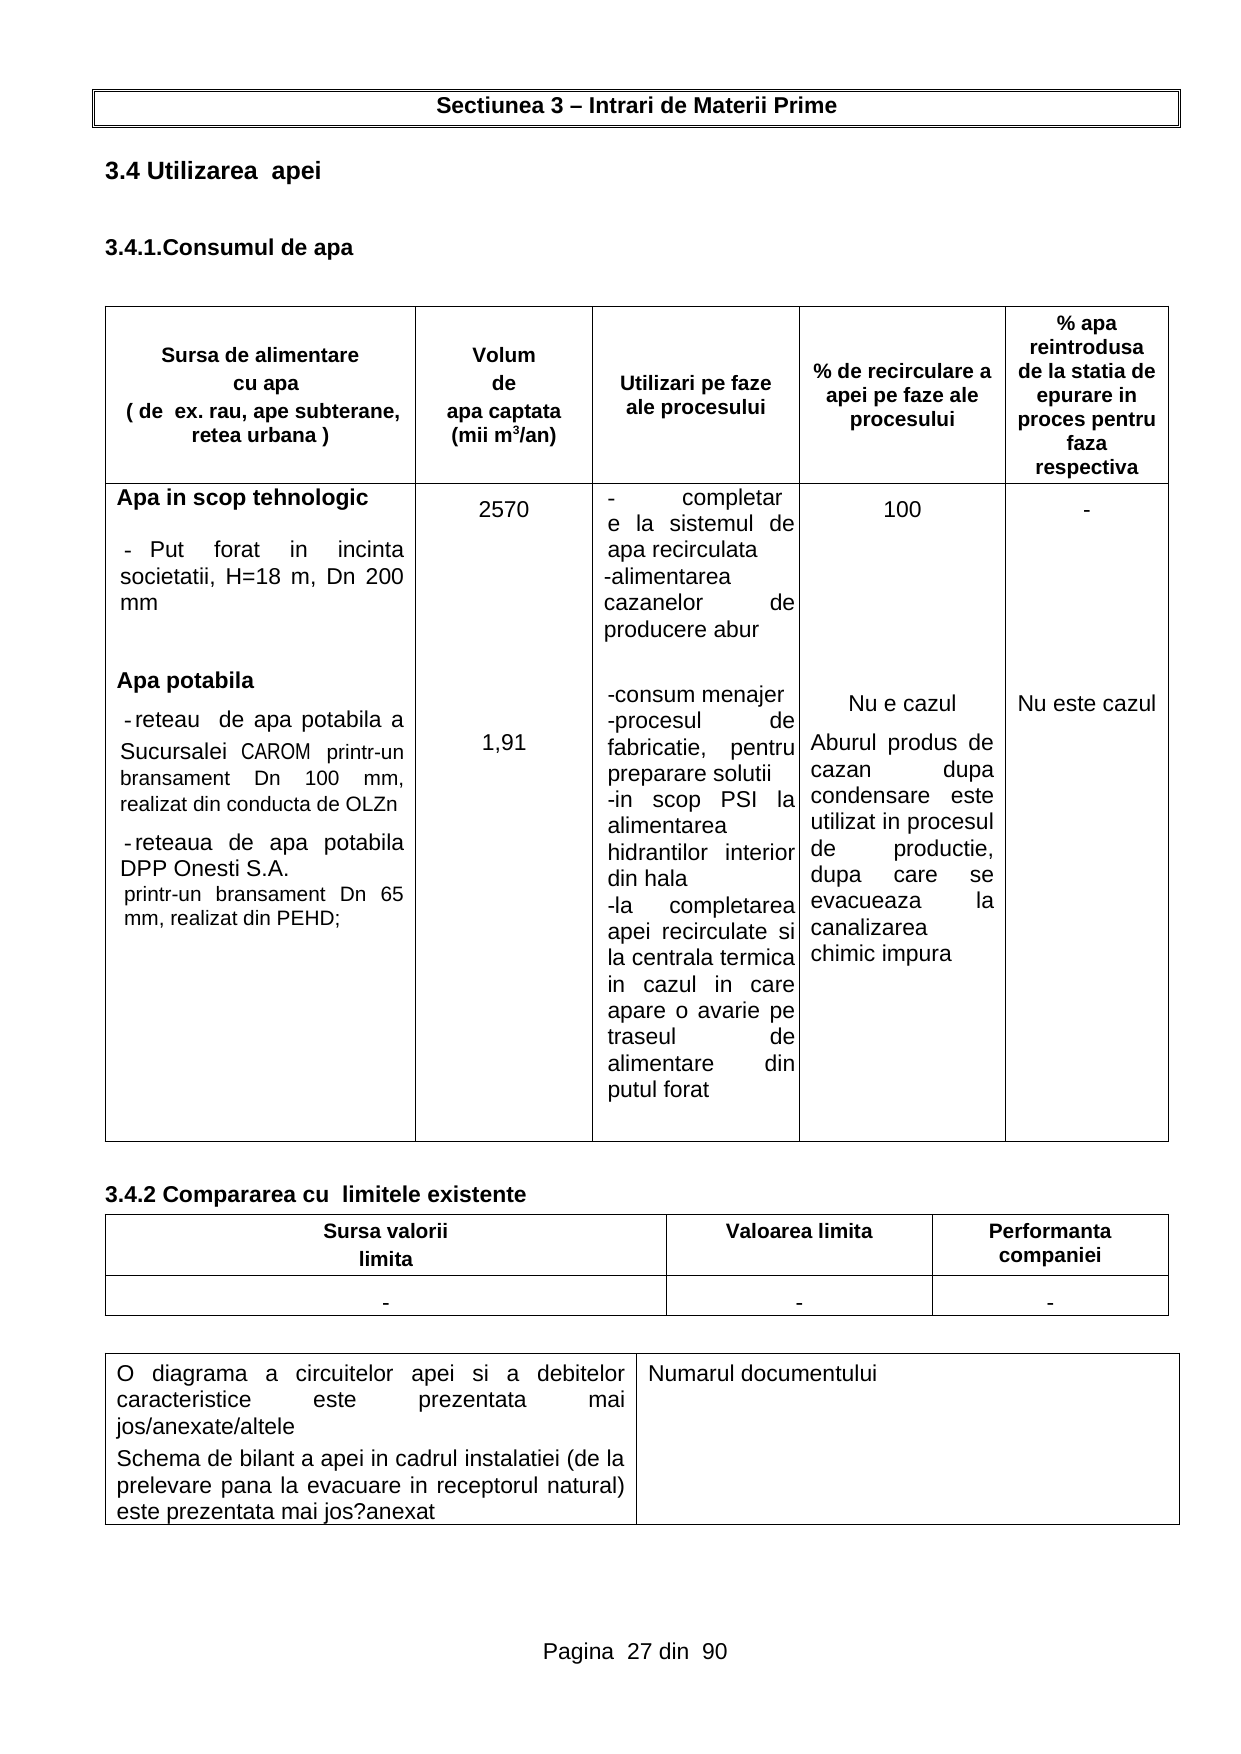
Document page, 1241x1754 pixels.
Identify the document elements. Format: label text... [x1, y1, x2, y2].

table_header Numarul documentului [637, 1354, 1179, 1524]
table_header % apa reintrodusa de la statia de epurare in proces pentru faza respectiva [1006, 307, 1168, 483]
text 3.4.2 Compararea cu limitele existente [105, 1181, 1165, 1207]
table_cell 100 Nu e cazul Aburul produs de cazan dupa condensare este utilizat in procesul de productie, dupa care se evacueaza la canalizarea chimic impura [800, 484, 1005, 1141]
table_header Valoarea limita [667, 1215, 932, 1275]
text 3.4.1.Consumul de apa [105, 234, 1165, 260]
table_header Performanta companiei [933, 1215, 1168, 1275]
table_cell - [106, 1276, 666, 1315]
table_header Sectiunea 3 – Intrari de Materii Prime [95, 92, 1178, 124]
table_header Sursa de alimentare cu apa ( de ex. rau, ape subterane, retea urbana ) [106, 307, 415, 483]
table_cell - Nu este cazul [1006, 484, 1168, 1141]
table_cell - [933, 1276, 1168, 1315]
subtitle 3.4 Utilizarea apei [105, 156, 1165, 185]
table_header Utilizari pe faze ale procesului [593, 307, 799, 483]
table_header % de recirculare a apei pe faze ale procesului [800, 307, 1005, 483]
table_cell completare la sistemul de apa recirculata -alimentarea cazanelor de producere abur -consum menajer -procesul de fabricatie, pentru preparare solutii -in scop PSI la alimentarea hidrantilor interior din hala -la completarea apei recirculate si la centrala termica in cazul in care apare o avarie pe traseul de alimentare din putul forat [593, 484, 799, 1141]
table_header Sursa valorii limita [106, 1215, 666, 1275]
table_cell - [667, 1276, 932, 1315]
table_cell 2570 1,91 [416, 484, 592, 1141]
table_header O diagrama a circuitelor apei si a debitelor caracteristice este prezentata mai jos/anexate/altele Schema de bilant a apei in cadrul instalatiei (de la prelevare pana la evacuare in receptorul natural) este prezentata mai jos?anexat [106, 1354, 636, 1524]
table_cell Apa in scop tehnologic Put forat in incinta societatii, H=18 m, Dn 200 mm Apa potabila reteau de apa potabila a Sucursalei CAROM printr-un bransament Dn 100 mm, realizat din conducta de OLZn reteaua de apa potabila DPP Onesti S.A. printr-un bransament Dn 65 mm, realizat din PEHD; [106, 484, 415, 1141]
table_header Volum de apa captata (mii m3/an) [416, 307, 592, 483]
